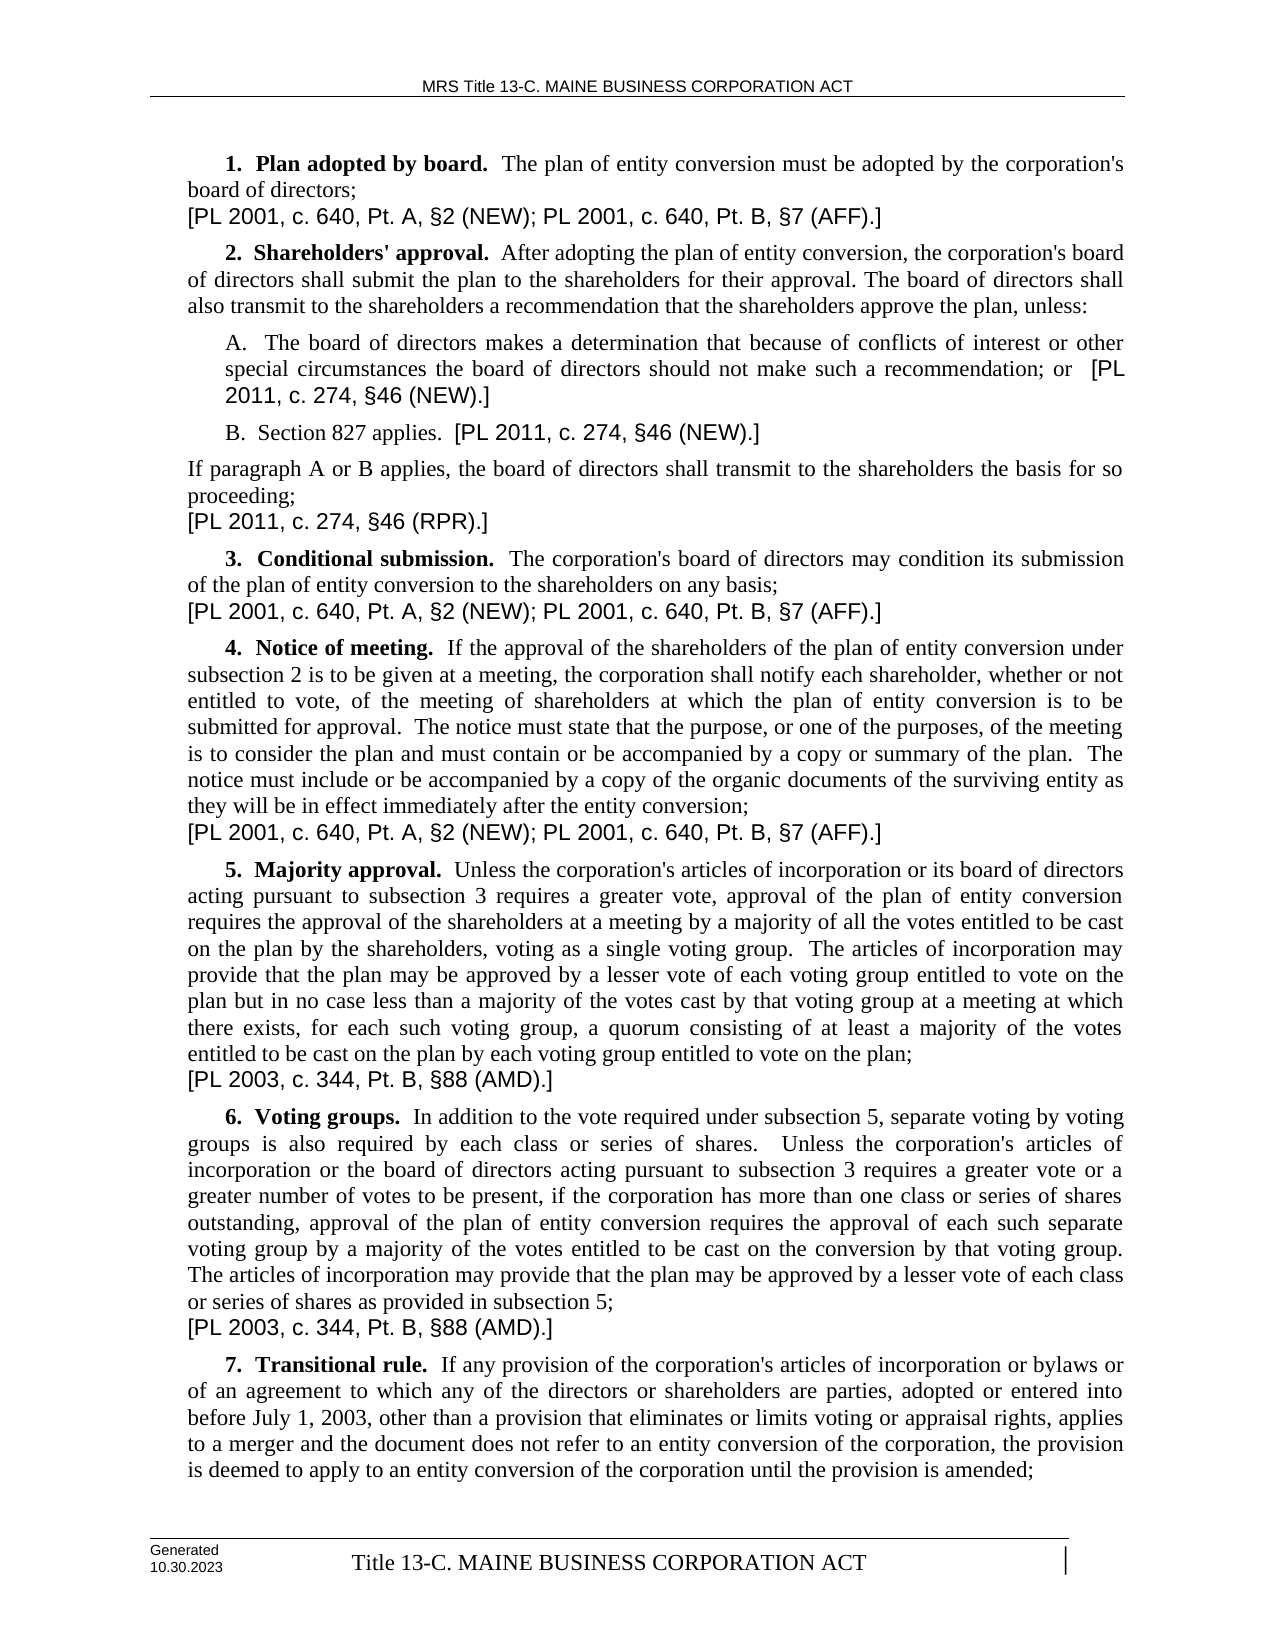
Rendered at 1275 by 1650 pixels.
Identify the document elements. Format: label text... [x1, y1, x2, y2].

text 2. Shareholders' approval. After adopting the plan of entity conversion, the corporation's board of directors shall submit the plan to the shareholders for their approval. The board of directors shall also transmit to the shareholders a recommendation that the shareholders approve the plan, unless: [187, 239, 1125, 318]
text B. Section 827 applies. [PL 2011, c. 274, §46 (NEW).] [225, 418, 1125, 445]
text [PL 2001, c. 640, Pt. A, §2 (NEW); PL 2001, c. 640, Pt. B, §7 (AFF).] [187, 598, 1125, 624]
text [PL 2001, c. 640, Pt. A, §2 (NEW); PL 2001, c. 640, Pt. B, §7 (AFF).] [187, 819, 1125, 845]
text 5. Majority approval. Unless the corporation's articles of incorporation or its board of directors acting pursuant to subsection 3 requires a greater vote, approval of the plan of entity conversion requires the approval of the shareholders at a meeting by a majority of all the votes entitled to be cast on the plan by the shareholders, voting as a single voting group. The articles of incorporation may provide that the plan may be approved by a lesser vote of each voting group entitled to vote on the plan but in no case less than a majority of the votes cast by that voting group at a meeting at which there exists, for each such voting group, a quorum consisting of at least a majority of the votes entitled to be cast on the plan by each voting group entitled to vote on the plan; [187, 856, 1125, 1066]
text A. The board of directors makes a determination that because of conflicts of interest or other special circumstances the board of directors should not make such a recommendation; or [PL 2011, c. 274, §46 (NEW).] [225, 329, 1125, 408]
text 4. Notice of meeting. If the approval of the shareholders of the plan of entity conversion under subsection 2 is to be given at a meeting, the corporation shall notify each shareholder, whether or not entitled to vote, of the meeting of shareholders at which the plan of entity conversion is to be submitted for approval. The notice must state that the purpose, or one of the purposes, of the meeting is to consider the plan and must contain or be accompanied by a copy or summary of the plan. The notice must include or be accompanied by a copy of the organic documents of the surviving entity as they will be in effect immediately after the entity conversion; [187, 634, 1125, 819]
text 1. Plan adopted by board. The plan of entity conversion must be adopted by the corporation's board of directors; [187, 150, 1125, 203]
text [PL 2001, c. 640, Pt. A, §2 (NEW); PL 2001, c. 640, Pt. B, §7 (AFF).] [187, 203, 1125, 229]
text 3. Conditional submission. The corporation's board of directors may condition its submission of the plan of entity conversion to the shareholders on any basis; [187, 545, 1125, 598]
text 7. Transitional rule. If any provision of the corporation's articles of incorporation or bylaws or of an agreement to which any of the directors or shareholders are parties, adopted or entered into before July 1, 2003, other than a provision that eliminates or limits voting or appraisal rights, applies to a merger and the document does not refer to an entity conversion of the corporation, the provision is deemed to apply to an entity conversion of the corporation until the provision is amended; [187, 1351, 1125, 1483]
text If paragraph A or B applies, the board of directors shall transmit to the shareholders the basis for so proceeding; [187, 455, 1125, 508]
text [PL 2011, c. 274, §46 (RPR).] [187, 508, 1125, 534]
text 6. Voting groups. In addition to the vote required under subsection 5, separate voting by voting groups is also required by each class or series of shares. Unless the corporation's articles of incorporation or the board of directors acting pursuant to subsection 3 requires a greater vote or a greater number of votes to be present, if the corporation has more than one class or series of shares outstanding, approval of the plan of entity conversion requires the approval of each such separate voting group by a majority of the votes entitled to be cast on the conversion by that voting group. The articles of incorporation may provide that the plan may be approved by a lesser vote of each class or series of shares as provided in subsection 5; [187, 1103, 1125, 1314]
text [PL 2003, c. 344, Pt. B, §88 (AMD).] [187, 1314, 1125, 1340]
text [PL 2003, c. 344, Pt. B, §88 (AMD).] [187, 1066, 1125, 1093]
